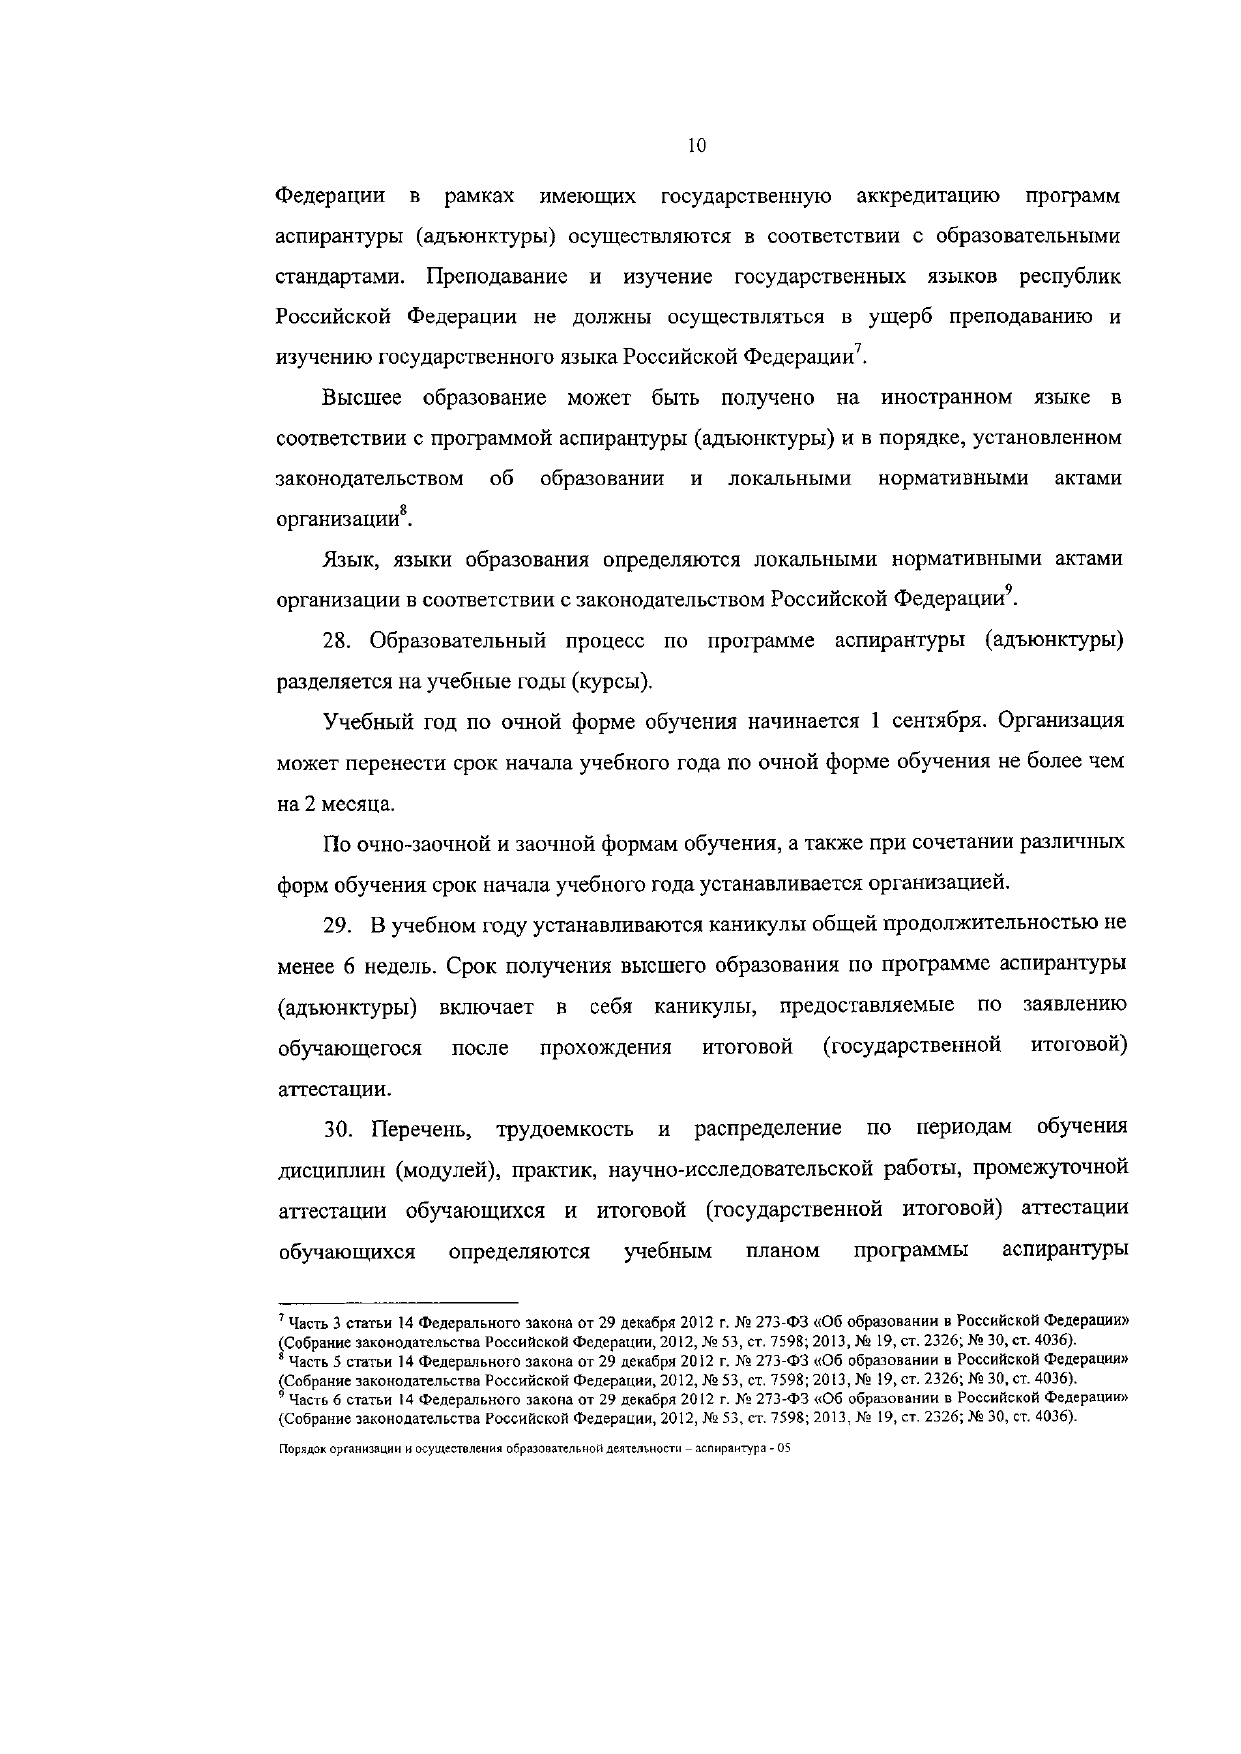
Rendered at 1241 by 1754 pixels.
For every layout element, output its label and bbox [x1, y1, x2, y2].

picture [177, 118, 1152, 1497]
